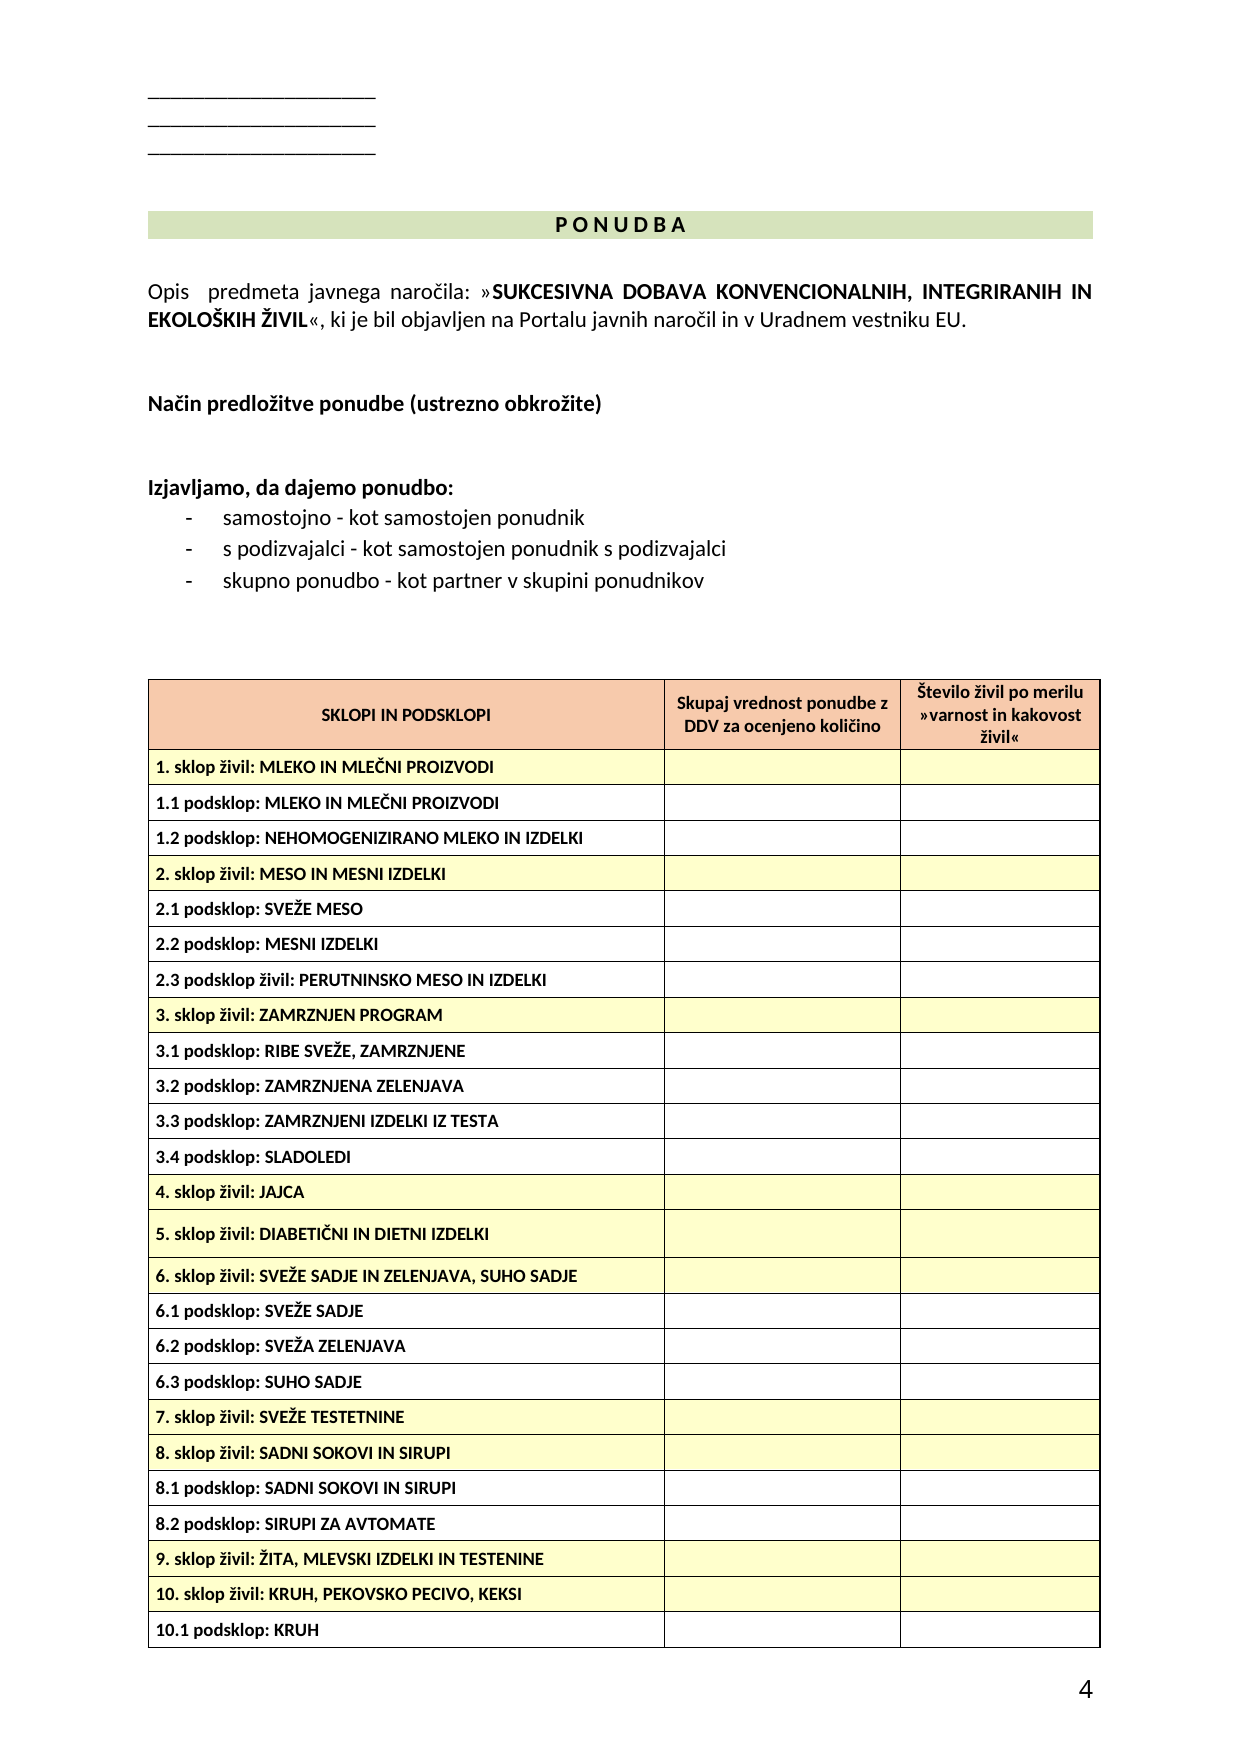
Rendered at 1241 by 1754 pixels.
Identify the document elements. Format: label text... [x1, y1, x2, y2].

table_cell 10. sklop živil: KRUH, PEKOVSKO PECIVO, KEKSI [149, 1577, 664, 1611]
table_cell [665, 821, 900, 855]
table_header Število živil po merilu »varnost in kakovost živil« [901, 680, 1099, 749]
table_cell [665, 1069, 900, 1103]
text Izjavljamo, da dajemo ponudbo: [148, 473, 1093, 501]
table_cell [901, 1541, 1099, 1576]
table_cell 8.1 podsklop: SADNI SOKOVI IN SIRUPI [149, 1471, 664, 1505]
table_cell 10.1 podsklop: KRUH [149, 1612, 664, 1647]
table_cell 6.3 podsklop: SUHO SADJE [149, 1364, 664, 1399]
table_cell [901, 1104, 1099, 1138]
table_cell [665, 750, 900, 784]
table_header SKLOPI IN PODSKLOPI [149, 680, 664, 749]
table_cell [901, 1400, 1099, 1434]
table_cell [665, 1104, 900, 1138]
text ____________________ [148, 130, 1093, 158]
table_cell [901, 891, 1099, 926]
table_cell 9. sklop živil: žita, mlevski izdelki IN TESTENINE [149, 1541, 664, 1576]
table_cell [665, 1506, 900, 1540]
table_cell 2.3 podsklop živil: perutninsko meso in izdelki [149, 962, 664, 997]
table_cell 1.2 podsklop: NEHOMOGENIZIRANO MLEKO IN IZDELKI [149, 821, 664, 855]
table_cell 1.1 podsklop: MLEKO IN MLEČNI PROIZVODI [149, 785, 664, 819]
table_cell 8. sklop živil: sadni sokovi in SIRUPI [149, 1435, 664, 1469]
table_cell 2.1 podsklop: SVEŽE MESO [149, 891, 664, 926]
text ____________________ [148, 102, 1093, 130]
table_cell [665, 1577, 900, 1611]
table_cell [901, 1435, 1099, 1469]
table_cell 3. sklop živil: zamrznjen PROGRAM [149, 998, 664, 1032]
table_cell [665, 856, 900, 890]
table_cell [665, 1294, 900, 1328]
table_cell [665, 785, 900, 819]
table_cell [901, 1033, 1099, 1067]
text Način predložitve ponudbe (ustrezno obkrožite) [148, 389, 1093, 417]
table_cell 7. sklop živil: SVEŽE TESTETNINE [149, 1400, 664, 1434]
table_cell 3.1 podsklop: RIBE SVEŽE, ZAMRZNJENE [149, 1033, 664, 1067]
table_cell [901, 927, 1099, 961]
table_cell 6.1 podsklop: SVEŽE SADJE [149, 1294, 664, 1328]
subtitle P O N U D B A [148, 211, 1093, 239]
list samostojno - kot samostojen ponudnik [185, 501, 1093, 532]
table_cell [901, 1364, 1099, 1399]
table_cell [665, 1258, 900, 1292]
table_cell [901, 1294, 1099, 1328]
table_cell [901, 1175, 1099, 1209]
list s podizvajalci - kot samostojen ponudnik s podizvajalci [185, 532, 1093, 563]
table_cell [665, 1329, 900, 1363]
table_cell [665, 1612, 900, 1647]
table_cell [901, 1612, 1099, 1647]
table_cell 5. sklop živil: DIABETIČNI IN DIETNI IZDELKI [149, 1210, 664, 1257]
table_cell 3.3 podsklop: ZAMRZNJENI IZDELKI IZ TESTA [149, 1104, 664, 1138]
table_cell [901, 821, 1099, 855]
list skupno ponudbo - kot partner v skupini ponudnikov [185, 563, 1093, 595]
table_cell [665, 1364, 900, 1399]
table_cell [665, 962, 900, 997]
table_cell [901, 1139, 1099, 1174]
table_cell 2. sklop živil: meso in mesni izdelki [149, 856, 664, 890]
table_header Skupaj vrednost ponudbe z DDV za ocenjeno količino [665, 680, 900, 749]
table_cell [665, 1541, 900, 1576]
table_cell 8.2 podsklop: SIRUPI ZA AVTOMATE [149, 1506, 664, 1540]
table_cell [665, 1400, 900, 1434]
table_cell [901, 1329, 1099, 1363]
table_cell [665, 1210, 900, 1257]
table_cell [665, 1033, 900, 1067]
table_cell [901, 750, 1099, 784]
table_cell 2.2 podsklop: MESNI IZDELKI [149, 927, 664, 961]
table_cell [901, 1210, 1099, 1257]
table_cell 3.2 podsklop: ZAMRZNJENA ZELENJAVA [149, 1069, 664, 1103]
table_cell [665, 1435, 900, 1469]
table_cell [901, 1506, 1099, 1540]
table_cell [665, 927, 900, 961]
table_cell 1. sklop živil: mleko in mlečni PROIZVODI [149, 750, 664, 784]
table_cell 6.2 podsklop: SVEŽA ZELENJAVA [149, 1329, 664, 1363]
table_cell [901, 998, 1099, 1032]
table_cell [901, 1258, 1099, 1292]
table_cell [665, 1471, 900, 1505]
table_cell [665, 891, 900, 926]
text ____________________ [148, 74, 1093, 102]
table_cell [901, 1069, 1099, 1103]
table_cell [901, 962, 1099, 997]
table_cell [901, 1577, 1099, 1611]
text Opis predmeta javnega naročila: »SUKCESIVNA DOBAVA KONVENCIONALNIH, INTEGRIRANIH IN EKOLOŠKIH ŽIVIL«, ki je bil objavljen na Portalu javnih naročil in v Uradnem vestniku EU. [148, 277, 1093, 333]
table_cell [665, 1175, 900, 1209]
table_cell [665, 1139, 900, 1174]
table_cell [901, 1471, 1099, 1505]
table_cell 3.4 podsklop: SLADOLEDI [149, 1139, 664, 1174]
table_cell [665, 998, 900, 1032]
table_cell [901, 785, 1099, 819]
table_cell 4. sklop živil: jajca [149, 1175, 664, 1209]
table_cell 6. sklop živil: sveže sadje IN zelenjava, SUHO SADJE [149, 1258, 664, 1292]
table_cell [901, 856, 1099, 890]
